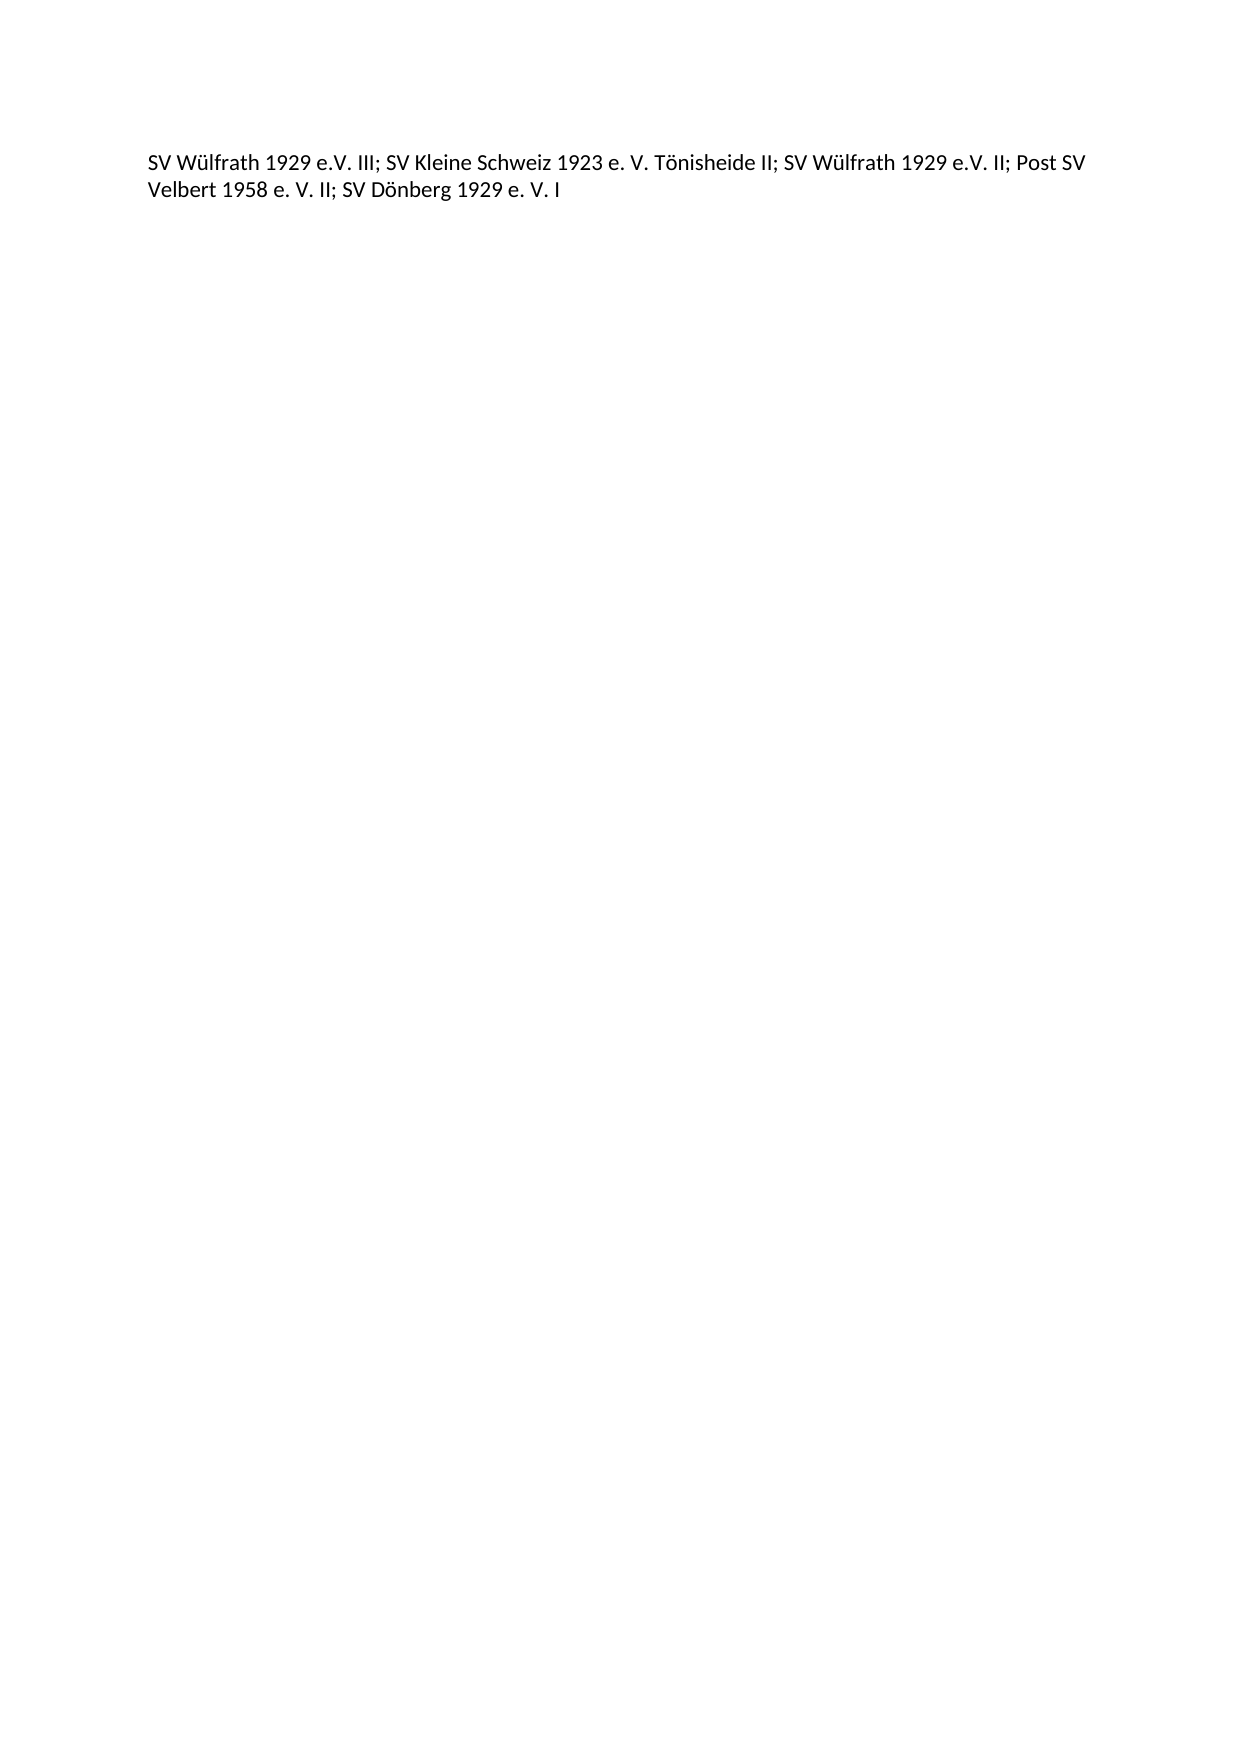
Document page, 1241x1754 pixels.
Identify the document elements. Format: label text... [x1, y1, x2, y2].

text SV Wülfrath 1929 e.V. III; SV Kleine Schweiz 1923 e. V. Tönisheide II; SV Wülfrath 1929 e.V. II; Post SV Velbert 1958 e. V. II; SV Dönberg 1929 e. V. I [148, 148, 1093, 204]
